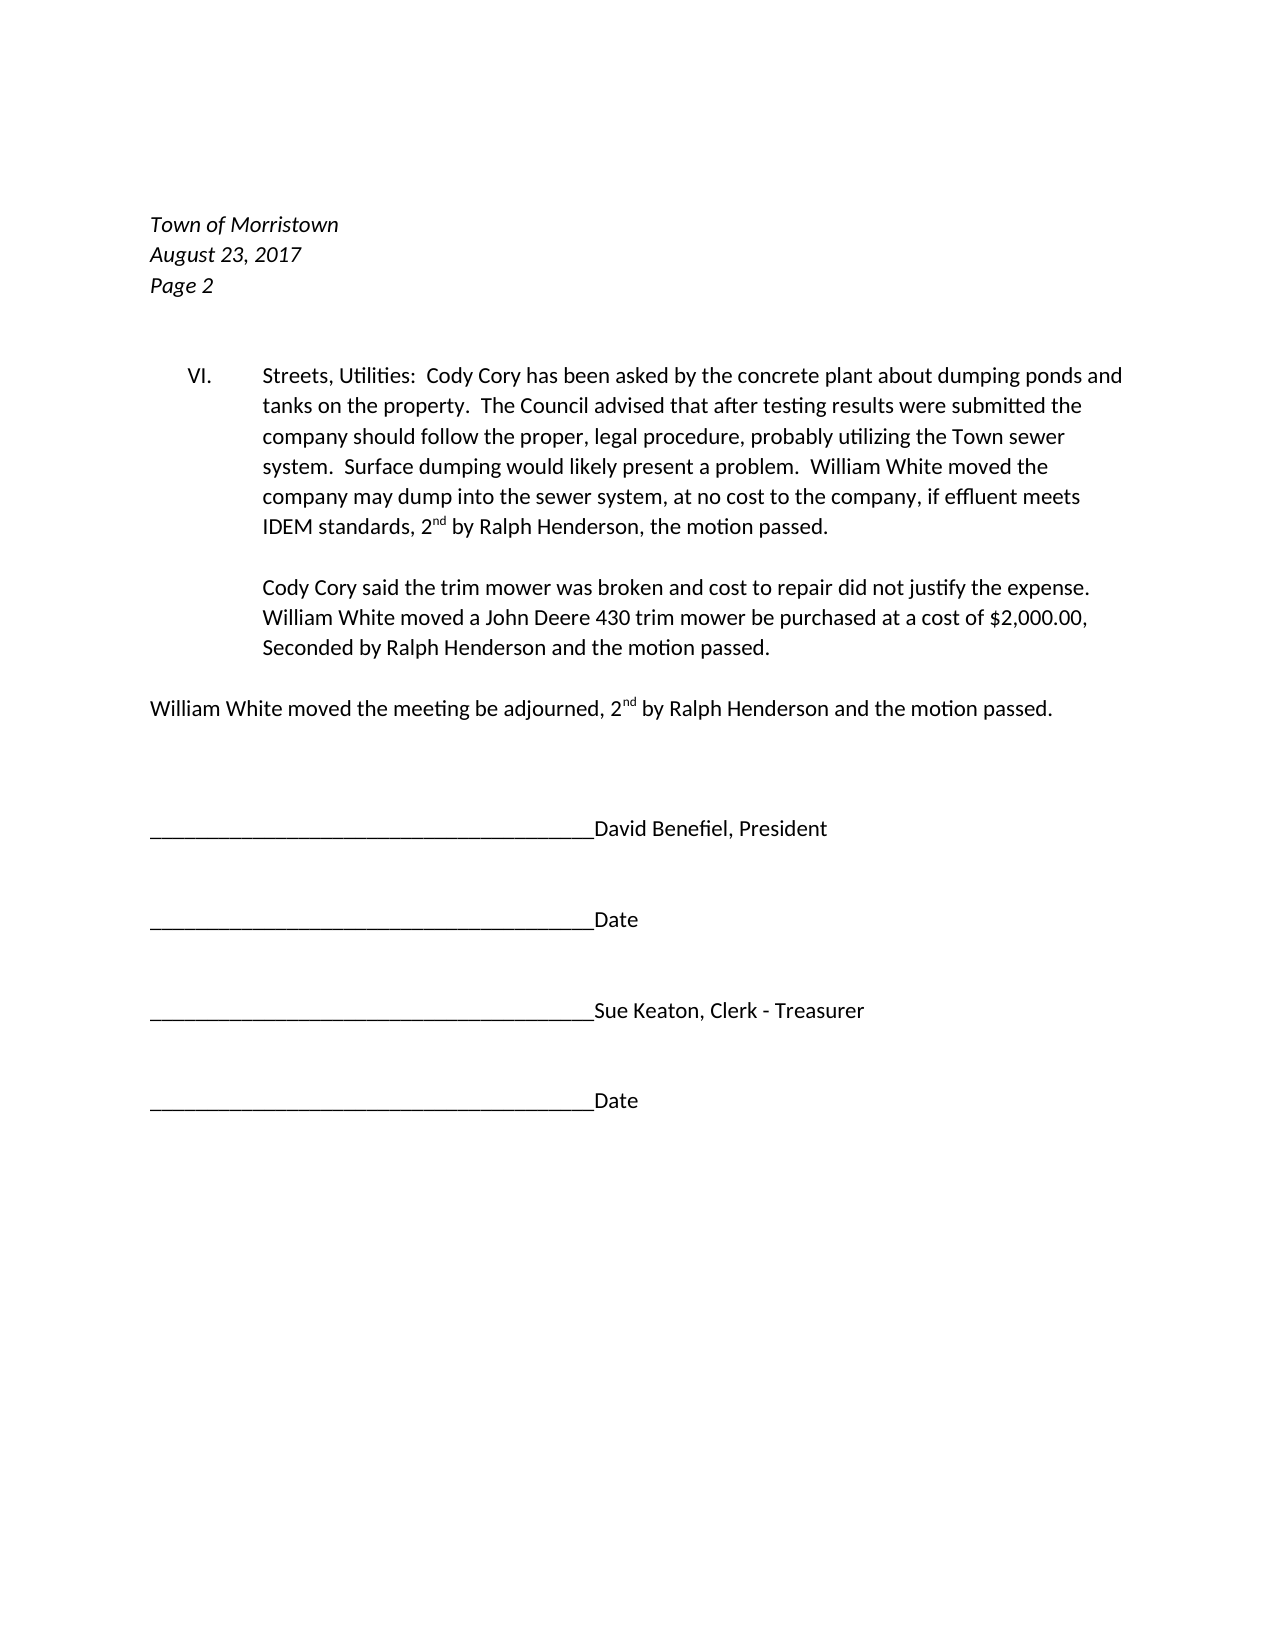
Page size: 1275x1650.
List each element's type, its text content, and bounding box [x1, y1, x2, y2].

text Page 2 [150, 271, 1125, 299]
text William White moved the meeting be adjourned, 2nd by Ralph Henderson and the motion passed. [150, 694, 1125, 722]
text Town of Morristown [150, 210, 1125, 238]
text _______________________________________Date [150, 1086, 1125, 1114]
text _______________________________________Sue Keaton, Clerk - Treasurer [150, 996, 1125, 1024]
text _______________________________________David Benefiel, President [150, 814, 1125, 843]
list Streets, Utilities: Cody Cory has been asked by the concrete plant about dumping ponds and tanks on the property. The Council advised that after testing results were submitted the company should follow the proper, legal procedure, probably utilizing the Town sewer system. Surface dumping would likely present a problem. William White moved the company may dump into the sewer system, at no cost to the company, if effluent meets IDEM standards, 2nd by Ralph Henderson, the motion passed. [187, 361, 1125, 541]
text August 23, 2017 [150, 241, 1125, 269]
list Cody Cory said the trim mower was broken and cost to repair did not justify the expense. William White moved a John Deere 430 trim mower be purchased at a cost of $2,000.00, Seconded by Ralph Henderson and the motion passed. [262, 573, 1125, 661]
text _______________________________________Date [150, 905, 1125, 933]
